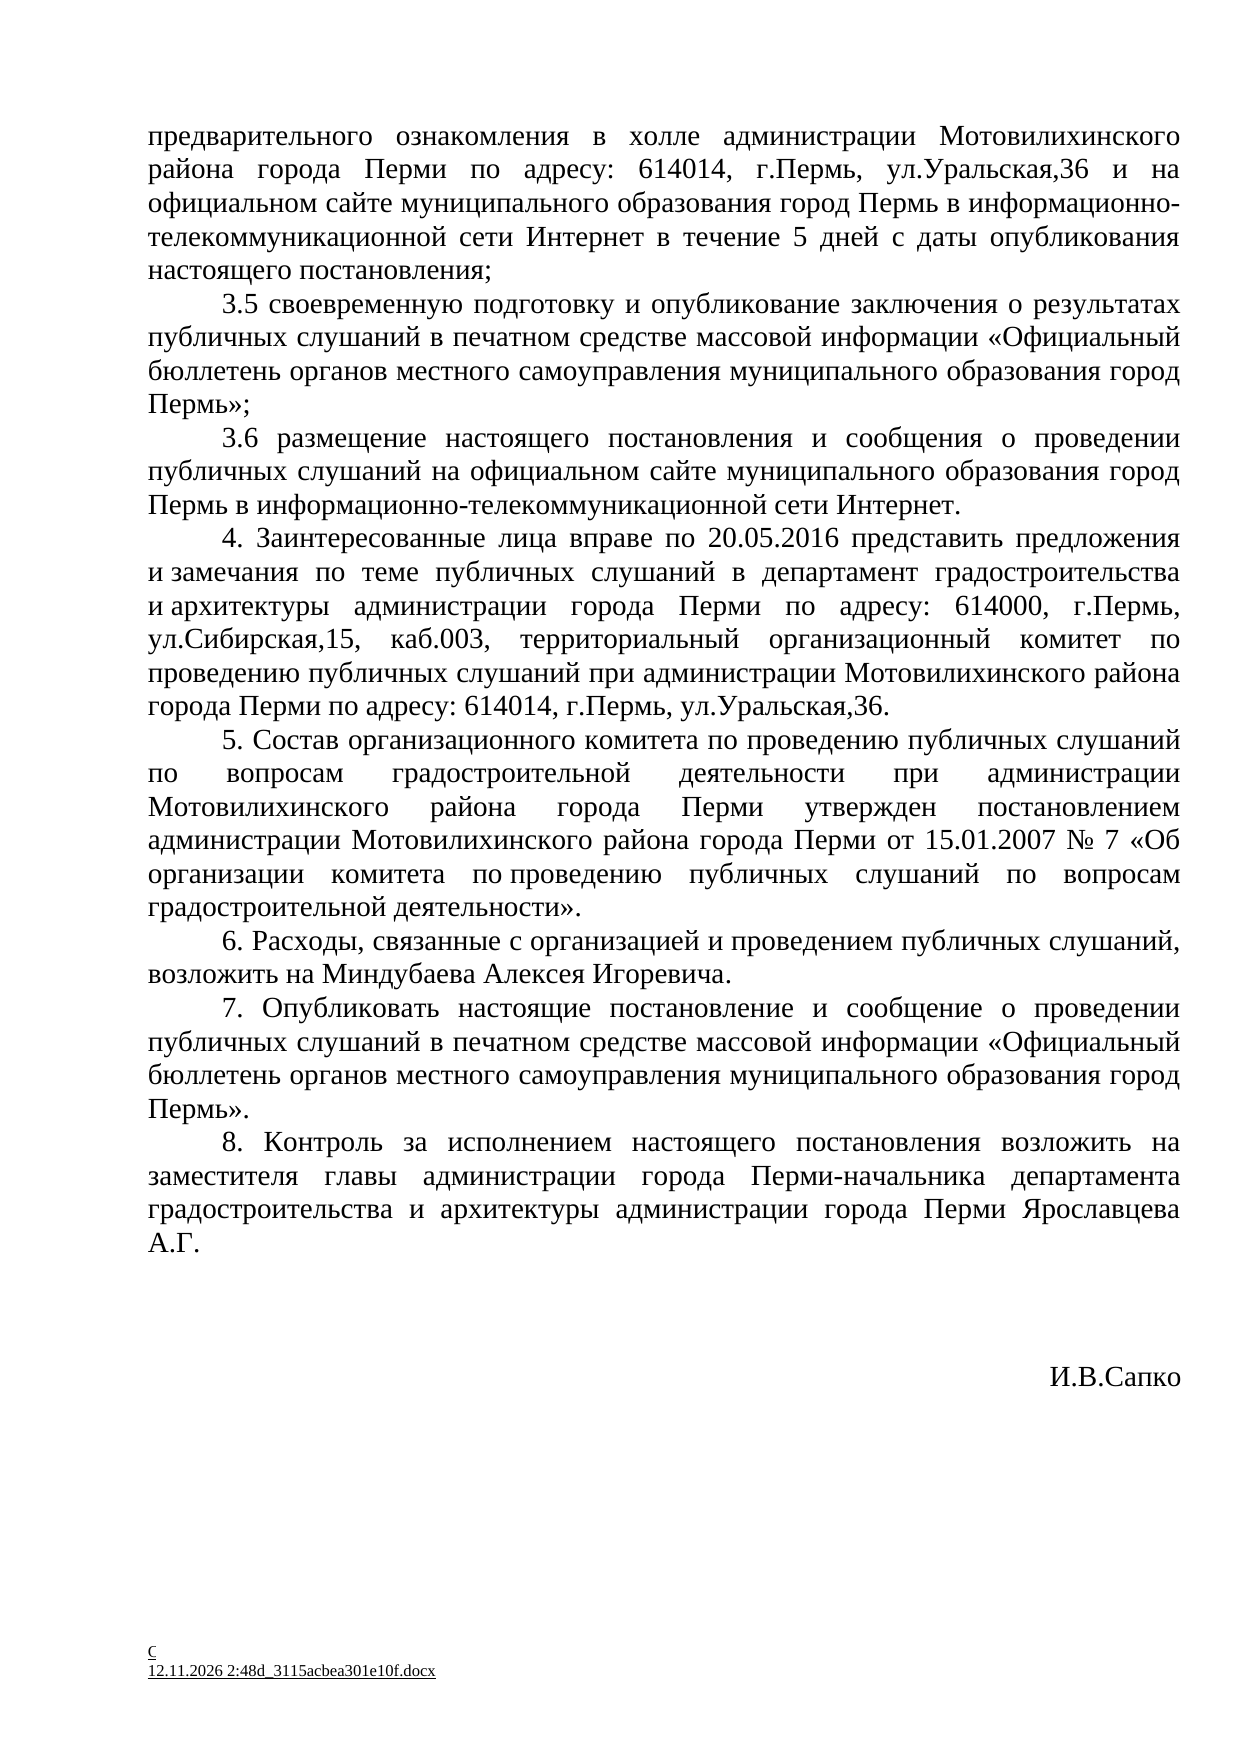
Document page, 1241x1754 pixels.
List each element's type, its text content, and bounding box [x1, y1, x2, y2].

text 3.5 своевременную подготовку и опубликование заключения о результатах публичных слушаний в печатном средстве массовой информации «Официальный бюллетень органов местного самоуправления муниципального образования город Пермь»; [148, 286, 1181, 420]
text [148, 118, 1181, 286]
text 6. Расходы, связанные с организацией и проведением публичных слушаний, возложить на Миндубаева Алексея Игоревича. [148, 923, 1181, 990]
text 4. Заинтересованные лица вправе по 20.05.2016 представить предложения и замечания по теме публичных слушаний в департамент градостроительства и архитектуры администрации города Перми по адресу: 614000, г.Пермь, ул.Сибирская,15, каб.003, территориальный организационный комитет по проведению публичных слушаний при администрации Мотовилихинского района города Перми по адресу: 614014, г.Пермь, ул.Уральская,36. [148, 521, 1181, 722]
text 8. Контроль за исполнением настоящего постановления возложить на заместителя главы администрации города Перми-начальника департамента градостроительства и архитектуры администрации города Перми Ярославцева А.Г. [148, 1124, 1181, 1258]
text 5. Состав организационного комитета по проведению публичных слушаний по вопросам градостроительной деятельности при администрации Мотовилихинского района города Перми утвержден постановлением администрации Мотовилихинского района города Перми от 15.01.2007 № 7 «Об организации комитета по проведению публичных слушаний по вопросам градостроительной деятельности». [148, 722, 1181, 923]
text 3.6 размещение настоящего постановления и сообщения о проведении публичных слушаний на официальном сайте муниципального образования город Пермь в информационно-телекоммуникационной сети Интернет. [148, 420, 1181, 521]
text 7. Опубликовать настоящие постановление и сообщение о проведении публичных слушаний в печатном средстве массовой информации «Официальный бюллетень органов местного самоуправления муниципального образования город Пермь». [148, 990, 1181, 1124]
text И.В.Сапко [148, 1359, 1181, 1393]
